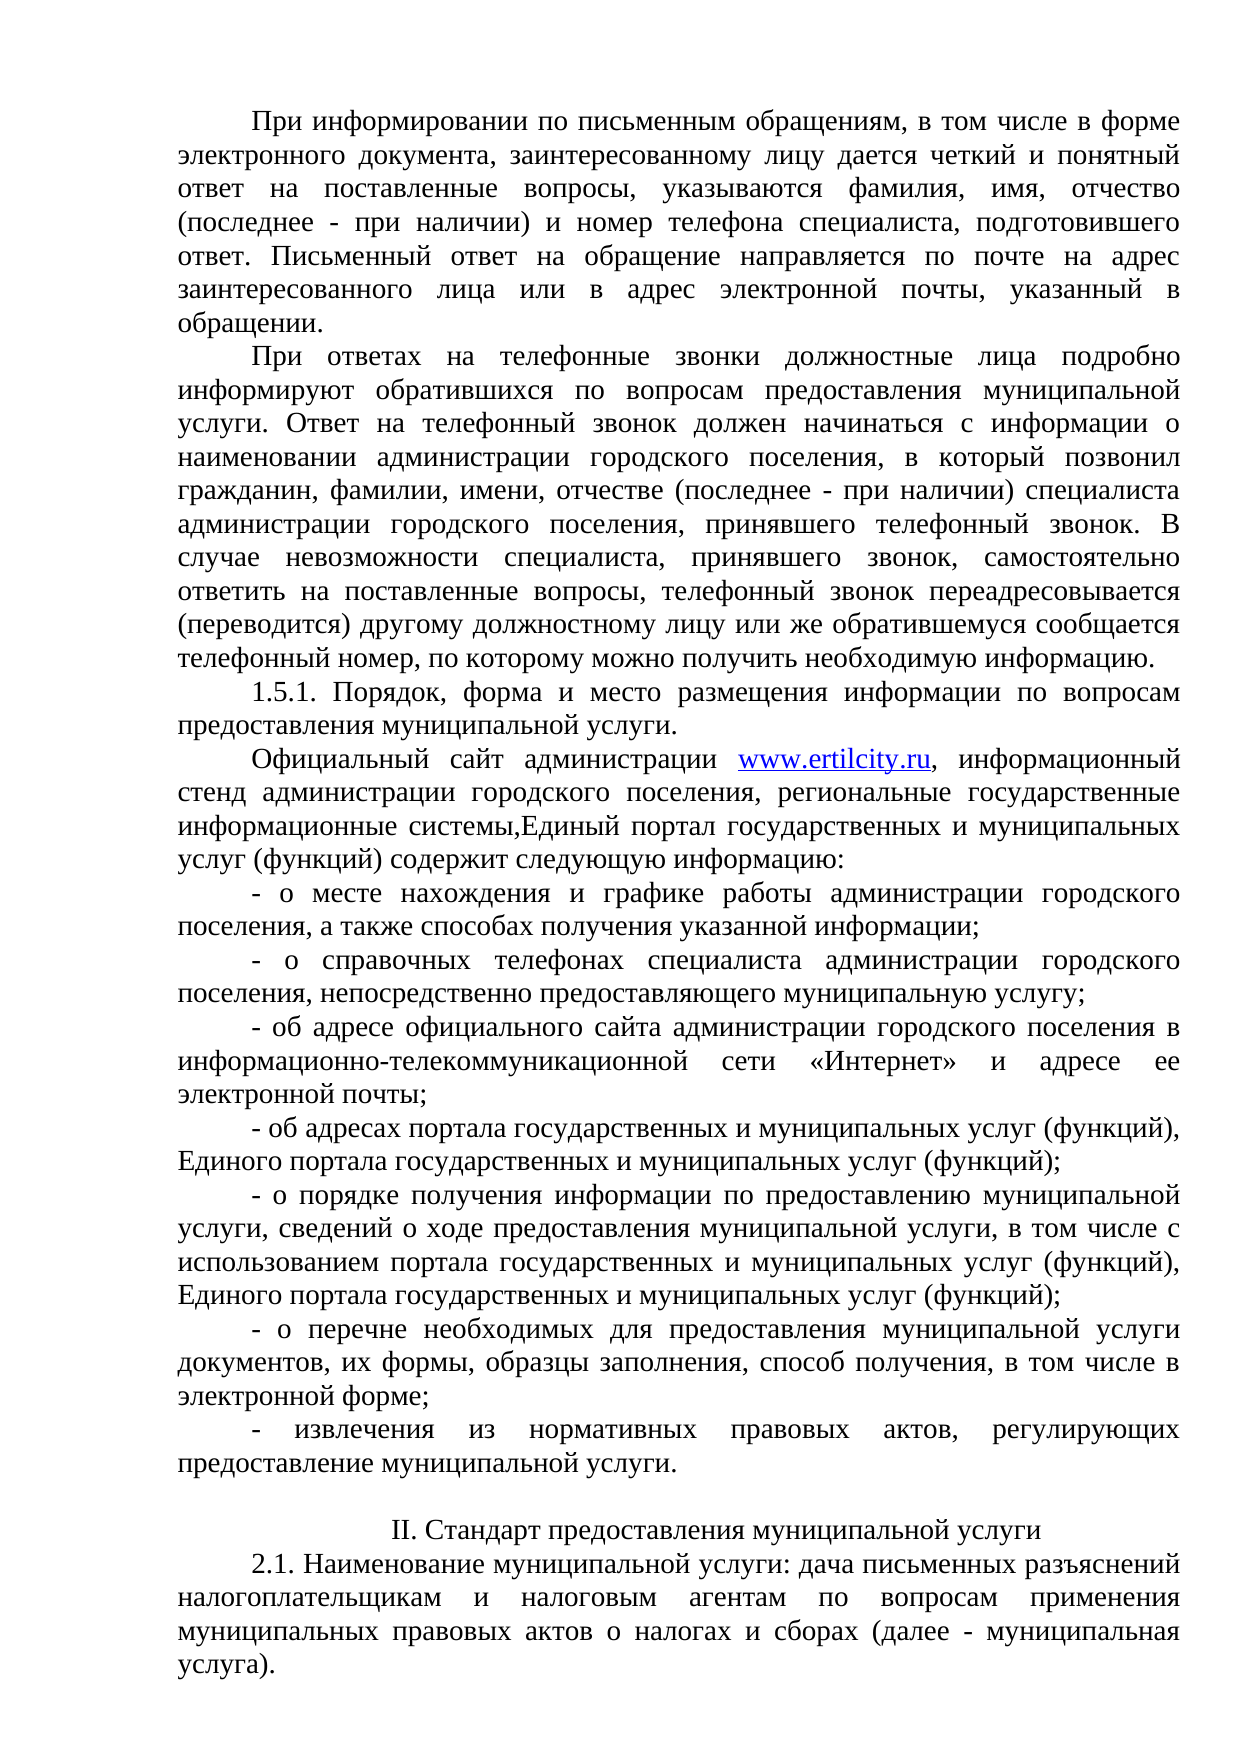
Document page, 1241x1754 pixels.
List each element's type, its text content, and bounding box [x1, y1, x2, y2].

text - о справочных телефонах специалиста администрации городского поселения, непосредственно предоставляющего муниципальную услугу; [177, 942, 1181, 1009]
text 2.1. Наименование муниципальной услуги: дача письменных разъяснений налогоплательщикам и налоговым агентам по вопросам применения муниципальных правовых актов о налогах и сборах (далее - муниципальная услуга). [177, 1546, 1181, 1680]
text Официальный сайт администрации www.ertilcity.ru, информационный стенд администрации городского поселения, региональные государственные информационные системы,Единый портал государственных и муниципальных услуг (функций) содержит следующую информацию: [177, 741, 1181, 875]
text II. Стандарт предоставления муниципальной услуги [177, 1512, 1181, 1546]
text - об адресе официального сайта администрации городского поселения в информационно-телекоммуникационной сети «Интернет» и адресе ее электронной почты; [177, 1009, 1181, 1110]
text При информировании по письменным обращениям, в том числе в форме электронного документа, заинтересованному лицу дается четкий и понятный ответ на поставленные вопросы, указываются фамилия, имя, отчество (последнее - при наличии) и номер телефона специалиста, подготовившего ответ. Письменный ответ на обращение направляется по почте на адрес заинтересованного лица или в адрес электронной почты, указанный в обращении. [177, 103, 1181, 338]
text - о перечне необходимых для предоставления муниципальной услуги документов, их формы, образцы заполнения, способ получения, в том числе в электронной форме; [177, 1311, 1181, 1412]
text - извлечения из нормативных правовых актов, регулирующих предоставление муниципальной услуги. [177, 1412, 1181, 1479]
text - об адресах портала государственных и муниципальных услуг (функций), Единого портала государственных и муниципальных услуг (функций); [177, 1110, 1181, 1177]
text При ответах на телефонные звонки должностные лица подробно информируют обратившихся по вопросам предоставления муниципальной услуги. Ответ на телефонный звонок должен начинаться с информации о наименовании администрации городского поселения, в который позвонил гражданин, фамилии, имени, отчестве (последнее - при наличии) специалиста администрации городского поселения, принявшего телефонный звонок. В случае невозможности специалиста, принявшего звонок, самостоятельно ответить на поставленные вопросы, телефонный звонок переадресовывается (переводится) другому должностному лицу или же обратившемуся сообщается телефонный номер, по которому можно получить необходимую информацию. [177, 338, 1181, 674]
text - о месте нахождения и графике работы администрации городского поселения, а также способах получения указанной информации; [177, 875, 1181, 942]
text - о порядке получения информации по предоставлению муниципальной услуги, сведений о ходе предоставления муниципальной услуги, в том числе с использованием портала государственных и муниципальных услуг (функций), Единого портала государственных и муниципальных услуг (функций); [177, 1177, 1181, 1311]
text 1.5.1. Порядок, форма и место размещения информации по вопросам предоставления муниципальной услуги. [177, 674, 1181, 741]
